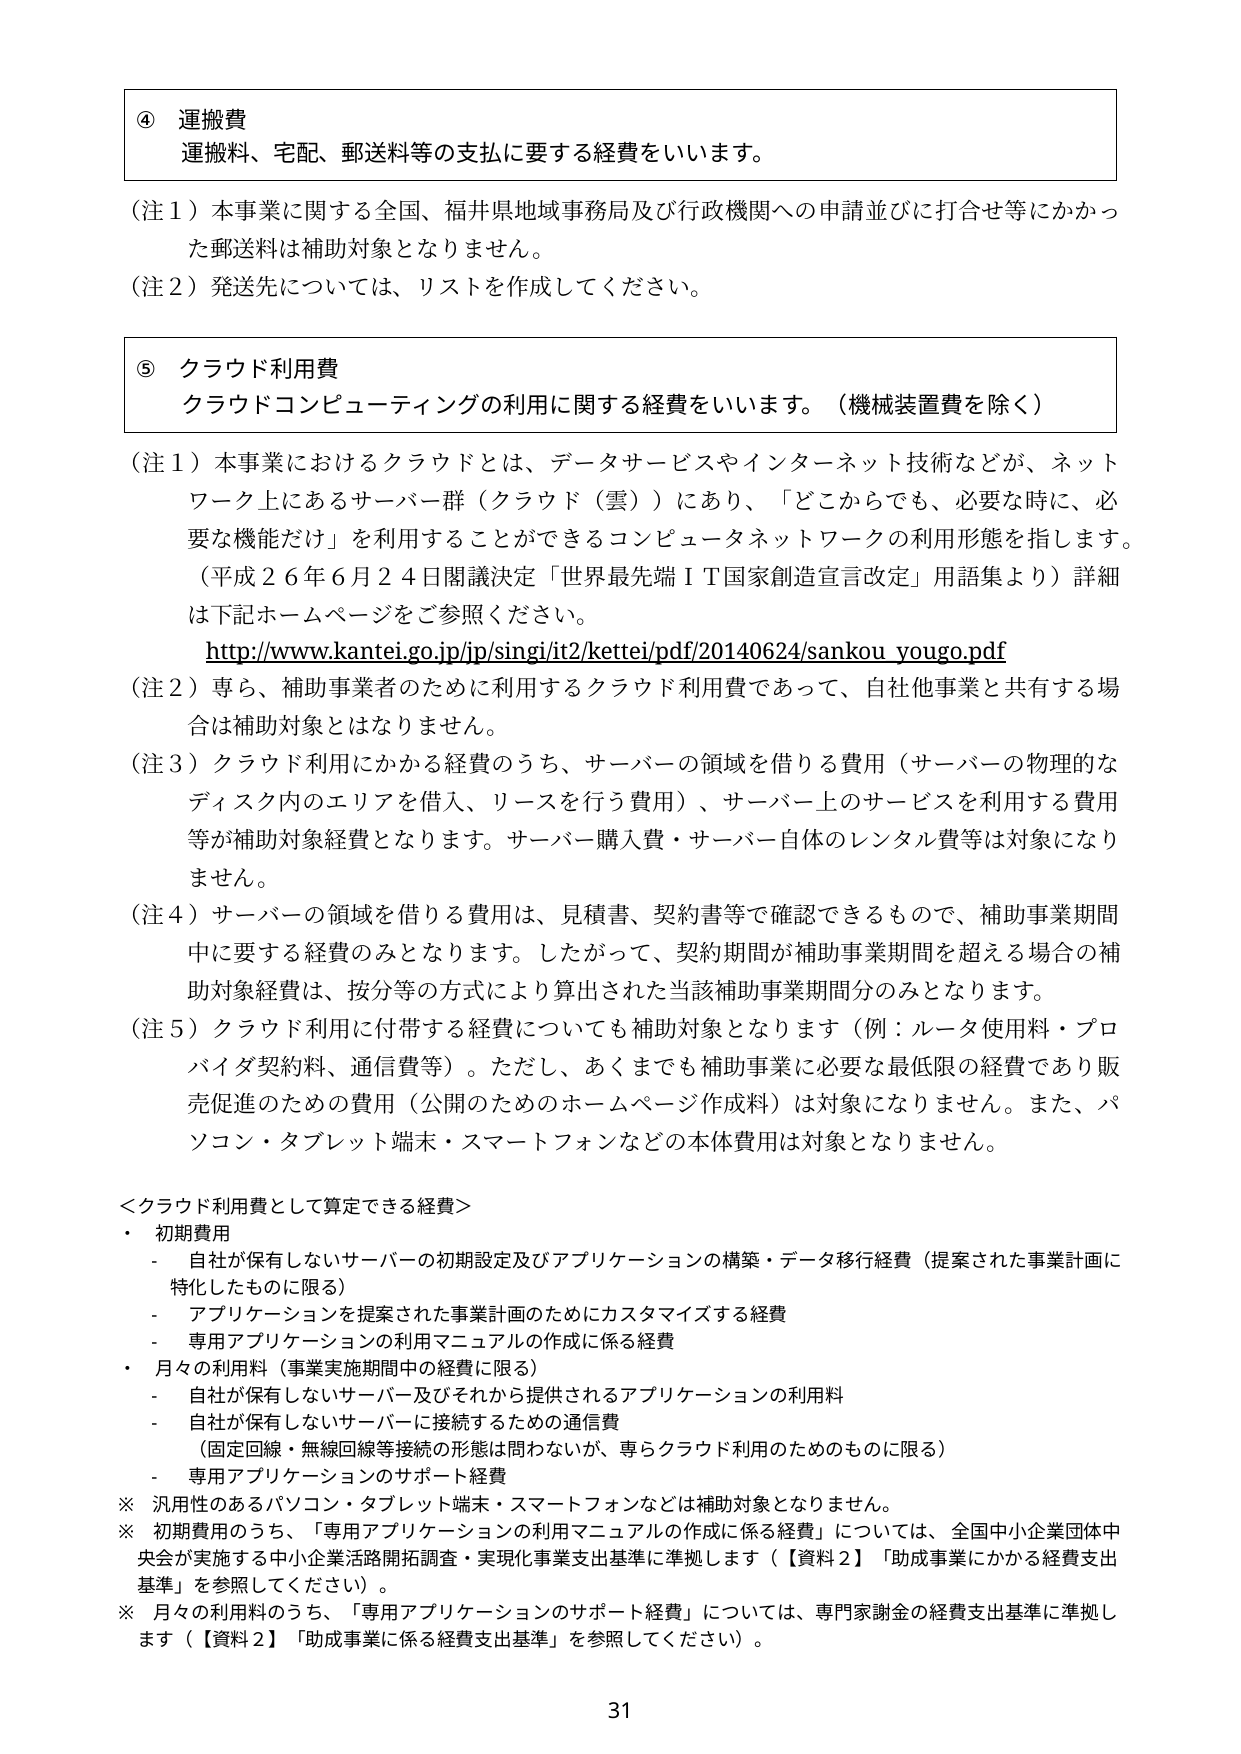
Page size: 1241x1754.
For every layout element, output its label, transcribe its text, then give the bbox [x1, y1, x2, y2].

table_header ④ 運搬費 運搬料、宅配、郵送料等の支払に要する経費をいいます。 [125, 90, 1116, 180]
text （注２）専ら、補助事業者のために利用するクラウド利用費であって、自社他事業と共有する場合は補助対象とはなりません。 [118, 671, 1122, 741]
list 自社が保有しないサーバーの初期設定及びアプリケーションの構築・データ移行経費（提案された事業計画に特化したものに限る） [151, 1246, 1122, 1300]
list 専用アプリケーションのサポート経費 [151, 1462, 1122, 1489]
text ※ 汎用性のあるパソコン・タブレット端末・スマートフォンなどは補助対象となりません。 [118, 1489, 1122, 1516]
list 自社が保有しないサーバー及びそれから提供されるアプリケーションの利用料 [151, 1381, 1122, 1408]
list 専用アプリケーションの利用マニュアルの作成に係る経費 [151, 1327, 1122, 1354]
text ＜クラウド利用費として算定できる経費＞ [118, 1191, 1122, 1218]
text http://www.kantei.go.jp/jp/singi/it2/kettei/pdf/20140624/sankou_yougo.pdf [184, 634, 1122, 666]
list アプリケーションを提案された事業計画のためにカスタマイズする経費 [151, 1300, 1122, 1327]
text ※ 初期費用のうち、「専用アプリケーションの利用マニュアルの作成に係る経費」については、全国中小企業団体中央会が実施する中小企業活路開拓調査・実現化事業支出基準に準拠します（【資料２】「助成事業にかかる経費支出基準」を参照してください）。 [118, 1516, 1122, 1598]
text ・ 月々の利用料（事業実施期間中の経費に限る） [118, 1354, 1122, 1381]
text （固定回線・無線回線等接続の形態は問わないが、専らクラウド利用のためのものに限る） [151, 1435, 1122, 1462]
text （注２）発送先については、リストを作成してください。 [118, 269, 1122, 302]
text ※ 月々の利用料のうち、「専用アプリケーションのサポート経費」については、専門家謝金の経費支出基準に準拠します（【資料２】「助成事業に係る経費支出基準」を参照してください）。 [118, 1598, 1122, 1652]
text （注１）本事業におけるクラウドとは、データサービスやインターネット技術などが、ネットワーク上にあるサーバー群（クラウド（雲））にあり、「どこからでも、必要な時に、必要な機能だけ」を利用することができるコンピュータネットワークの利用形態を指します。（平成２６年６月２４日閣議決定「世界最先端ＩＴ国家創造宣言改定」用語集より）詳細は下記ホームページをご参照ください。 [118, 446, 1122, 630]
list 自社が保有しないサーバーに接続するための通信費 [151, 1408, 1122, 1435]
table_header ⑤ クラウド利用費 クラウドコンピューティングの利用に関する経費をいいます。（機械装置費を除く） [125, 338, 1116, 432]
text （注１）本事業に関する全国、福井県地域事務局及び行政機関への申請並びに打合せ等にかかった郵送料は補助対象となりません。 [118, 193, 1122, 264]
text （注５）クラウド利用に付帯する経費についても補助対象となります（例：ルータ使用料・プロバイダ契約料、通信費等）。ただし、あくまでも補助事業に必要な最低限の経費であり販売促進のための費用（公開のためのホームページ作成料）は対象になりません。また、パソコン・タブレット端末・スマートフォンなどの本体費用は対象となりません。 [118, 1011, 1122, 1157]
text （注３）クラウド利用にかかる経費のうち、サーバーの領域を借りる費用（サーバーの物理的なディスク内のエリアを借入、リースを行う費用）、サーバー上のサービスを利用する費用等が補助対象経費となります。サーバー購入費・サーバー自体のレンタル費等は対象になりません。 [118, 746, 1122, 892]
text ・ 初期費用 [118, 1218, 1122, 1246]
text （注４）サーバーの領域を借りる費用は、見積書、契約書等で確認できるもので、補助事業期間中に要する経費のみとなります。したがって、契約期間が補助事業期間を超える場合の補助対象経費は、按分等の方式により算出された当該補助事業期間分のみとなります。 [118, 897, 1122, 1006]
